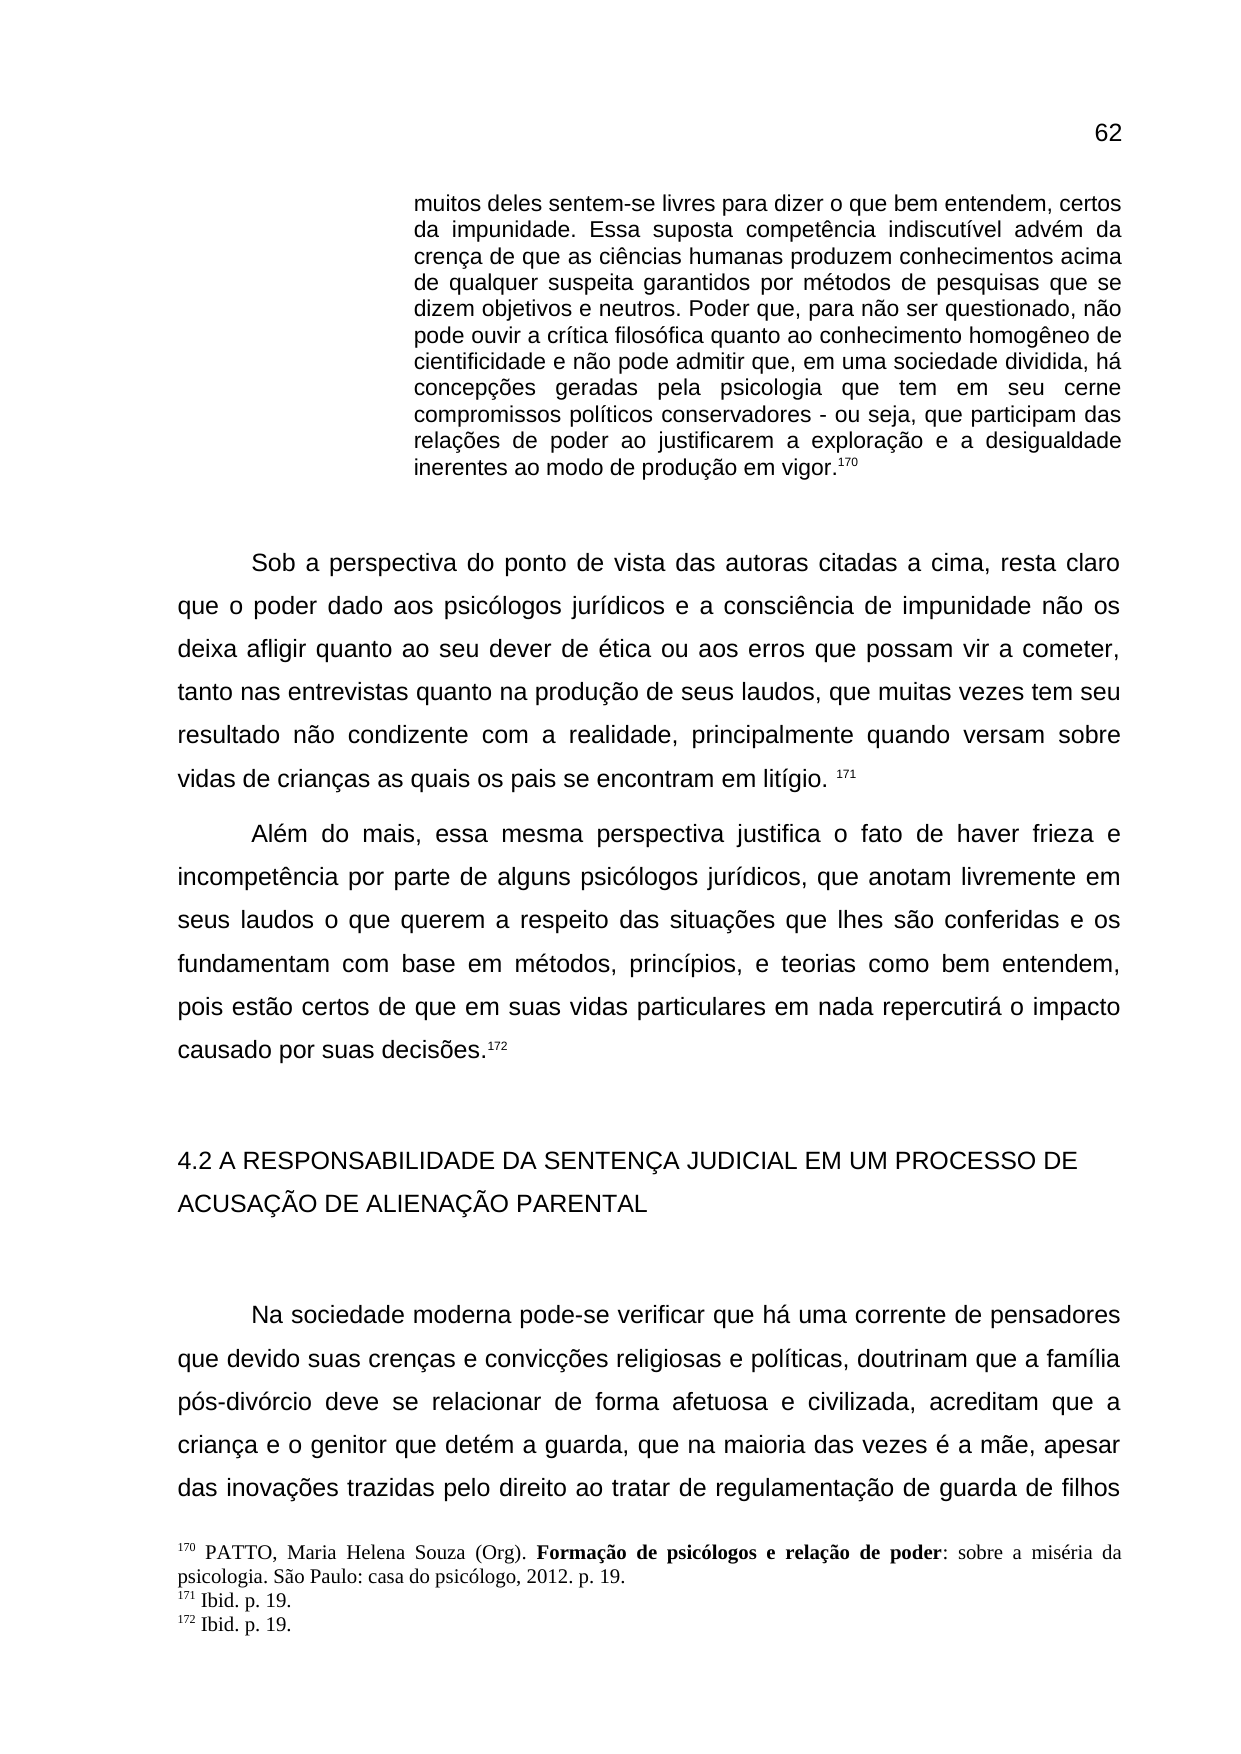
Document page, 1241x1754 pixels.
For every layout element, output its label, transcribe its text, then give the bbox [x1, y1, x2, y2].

text Além do mais, essa mesma perspectiva justifica o fato de haver frieza e incompetência por parte de alguns psicólogos jurídicos, que anotam livremente em seus laudos o que querem a respeito das situações que lhes são conferidas e os fundamentam com base em métodos, princípios, e teorias como bem entendem, pois estão certos de que em suas vidas particulares em nada repercutirá o impacto causado por suas decisões. [177, 819, 1122, 1063]
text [177, 1300, 1122, 1502]
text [413, 190, 1122, 480]
text Sob a perspectiva do ponto de vista das autoras citadas a cima, resta claro que o poder dado aos psicólogos jurídicos e a consciência de impunidade não os deixa afligir quanto ao seu dever de ética ou aos erros que possam vir a cometer, tanto nas entrevistas quanto na produção de seus laudos, que muitas vezes tem seu resultado não condizente com a realidade, principalmente quando versam sobre vidas de crianças as quais os pais se encontram em litígio. [177, 548, 1122, 792]
subtitle 4.2 A RESPONSABILIDADE DA SENTENÇA JUDICIAL EM UM PROCESSO DE ACUSAÇÃO DE ALIENAÇÃO PARENTAL [177, 1146, 1122, 1218]
